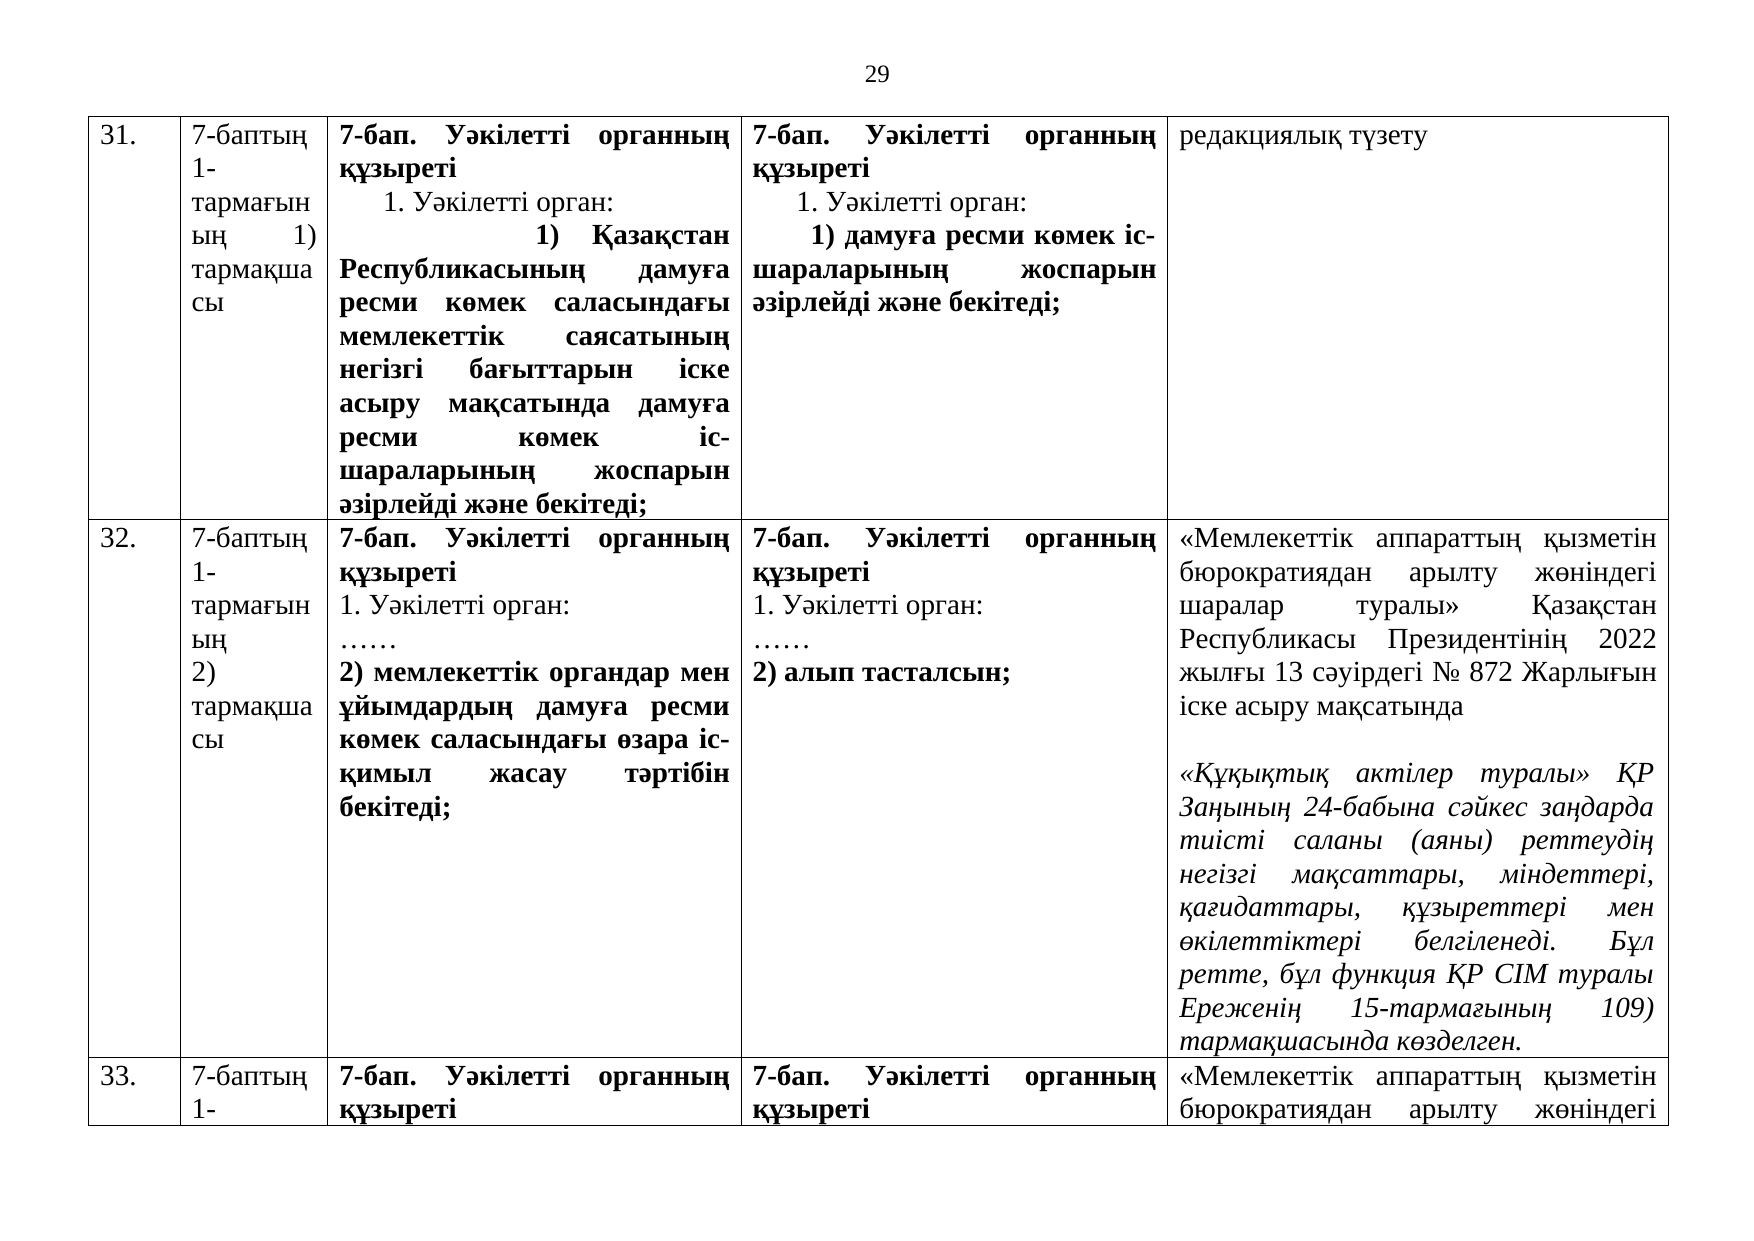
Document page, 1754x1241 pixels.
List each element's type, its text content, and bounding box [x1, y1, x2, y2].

table_cell 7-бап. Уәкілетті органның құзыреті 1. Уәкілетті орган: …… 2) алып тасталсын; [742, 520, 1167, 1057]
table_cell редакциялық түзету [1168, 117, 1668, 519]
table_cell [89, 117, 180, 519]
table_cell 7-баптың 1-тармағының 1) тармақшасы [181, 117, 327, 519]
table_cell 7-бап. Уәкілетті органның құзыреті 1. Уәкілетті орган: …… 2) мемлекеттік органдар мен ұйымдардың дамуға ресми көмек саласындағы өзара іс-қимыл жасау тәртібін бекітеді; [328, 520, 741, 1057]
table_cell [89, 1058, 180, 1125]
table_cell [181, 1058, 327, 1125]
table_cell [742, 1058, 1167, 1125]
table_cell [1168, 1058, 1668, 1125]
table_cell 7-баптың 1-тармағының 2) тармақшасы [181, 520, 327, 1057]
table_cell [89, 520, 180, 1057]
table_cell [328, 1058, 741, 1125]
table_cell «Мемлекеттік аппараттың қызметін бюрократиядан арылту жөніндегі шаралар туралы» Қазақстан Республикасы Президентінің 2022 жылғы 13 сәуірдегі № 872 Жарлығын іске асыру мақсатында «Құқықтық актілер туралы» ҚР Заңының 24-бабына сәйкес заңдарда тиісті саланы (аяны) реттеудің негізгі мақсаттары, міндеттері, қағидаттары, құзыреттері мен өкілеттіктері белгіленеді. Бұл ретте, бұл функция ҚР СІМ туралы Ереженің 15-тармағының 109) тармақшасында көзделген. [1168, 520, 1668, 1057]
table_cell 7-бап. Уәкілетті органның құзыреті 1. Уәкілетті орган: 1) Қазақстан Республикасының дамуға ресми көмек саласындағы мемлекеттік саясатының негізгі бағыттарын іске асыру мақсатында дамуға ресми көмек іс-шараларының жоспарын әзірлейді және бекітеді; [328, 117, 741, 519]
table_cell 7-бап. Уәкілетті органның құзыреті 1. Уәкілетті орган: 1) дамуға ресми көмек іс-шараларының жоспарын әзірлейді және бекітеді; [742, 117, 1167, 519]
